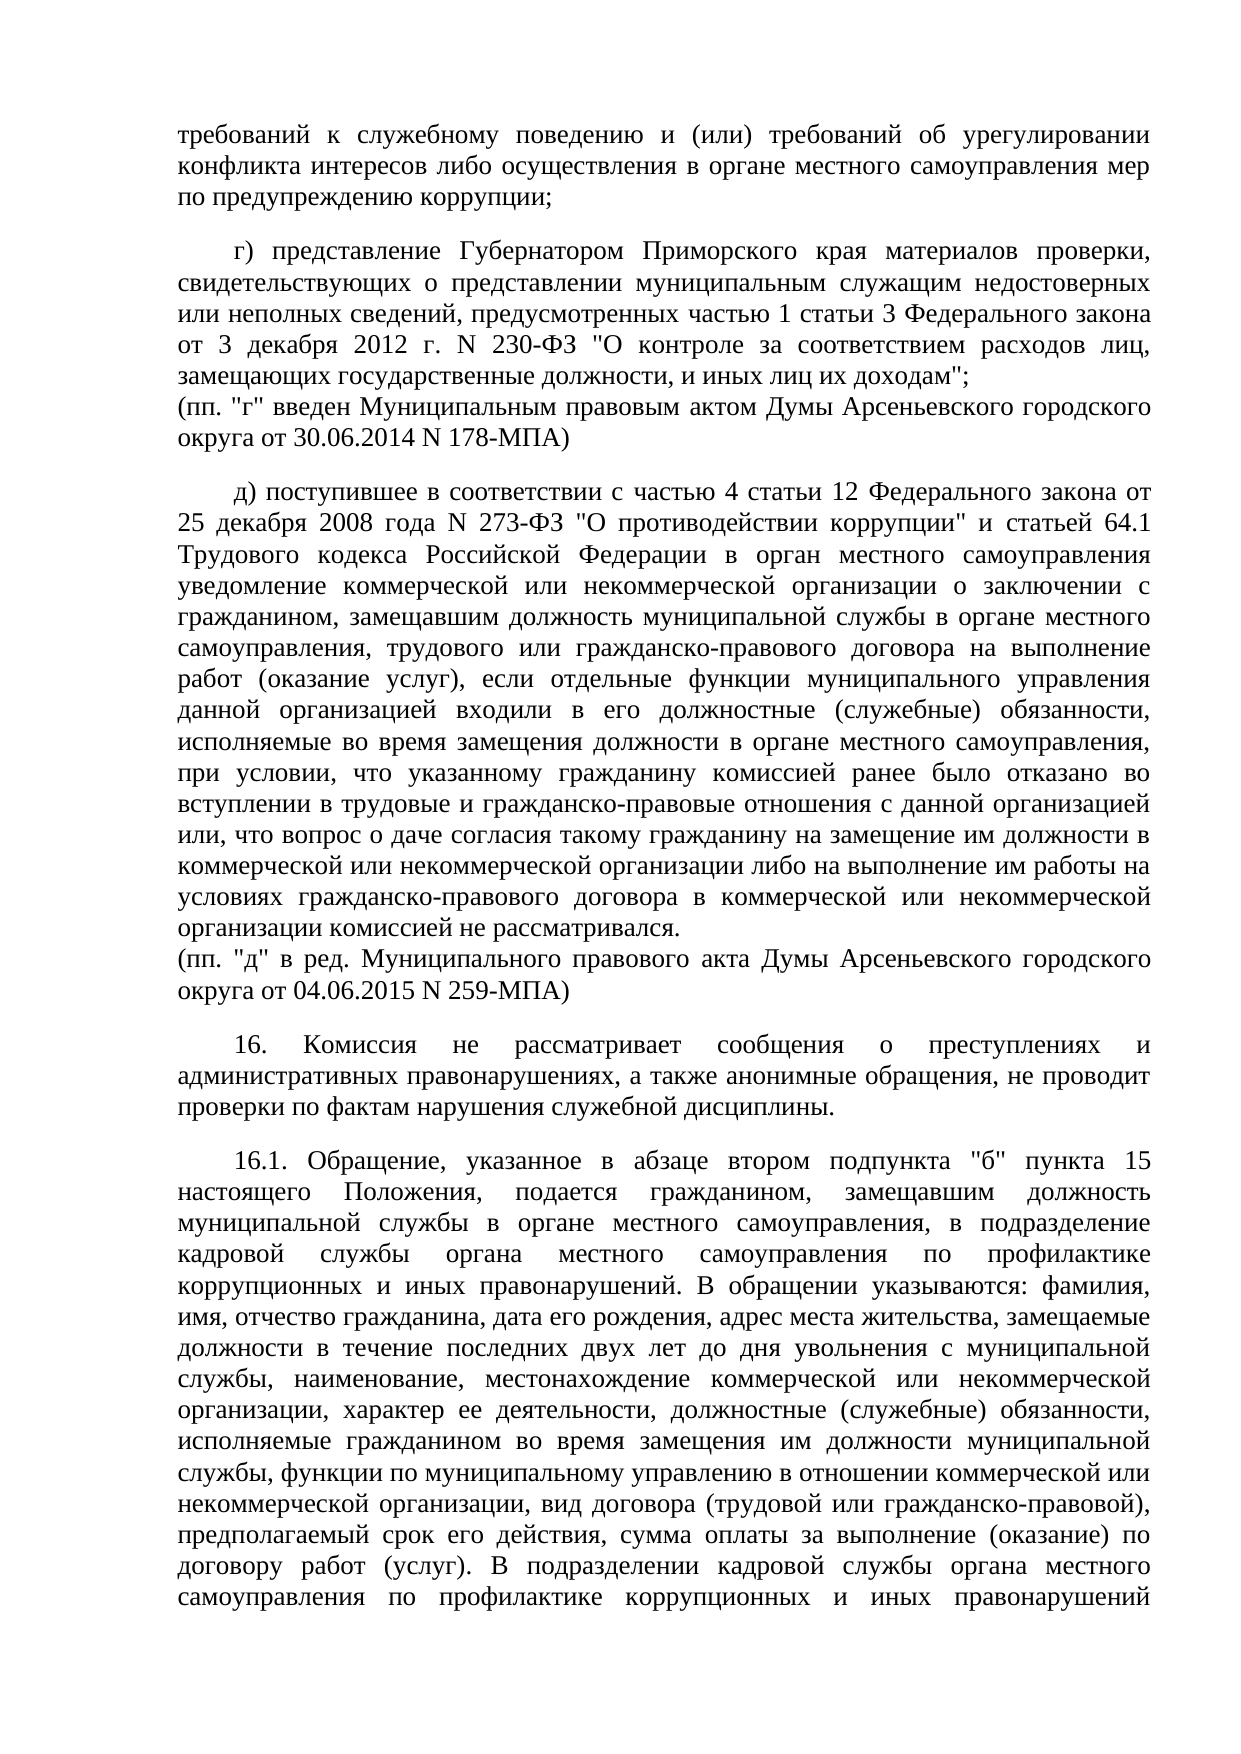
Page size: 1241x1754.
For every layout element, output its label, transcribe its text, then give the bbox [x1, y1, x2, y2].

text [177, 118, 1152, 212]
text 16. Комиссия не рассматривает сообщения о преступлениях и административных правонарушениях, а также анонимные обращения, не проводит проверки по фактам нарушения служебной дисциплины. [177, 1028, 1152, 1121]
text (пп. "г" введен Муниципальным правовым актом Думы Арсеньевского городского округа от 30.06.2014 N 178-МПА) [177, 390, 1152, 452]
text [177, 1144, 1152, 1611]
text г) представление Губернатором Приморского края материалов проверки, свидетельствующих о представлении муниципальным служащим недостоверных или неполных сведений, предусмотренных частью 1 статьи 3 Федерального закона от 3 декабря 2012 г. N 230-ФЗ "О контроле за соответствием расходов лиц, замещающих государственные должности, и иных лиц их доходам"; [177, 234, 1152, 390]
text (пп. "д" в ред. Муниципального правового акта Думы Арсеньевского городского округа от 04.06.2015 N 259-МПА) [177, 943, 1152, 1005]
text д) поступившее в соответствии с частью 4 статьи 12 Федерального закона от 25 декабря 2008 года N 273-ФЗ "О противодействии коррупции" и статьей 64.1 Трудового кодекса Российской Федерации в орган местного самоуправления уведомление коммерческой или некоммерческой организации о заключении с гражданином, замещавшим должность муниципальной службы в органе местного самоуправления, трудового или гражданско-правового договора на выполнение работ (оказание услуг), если отдельные функции муниципального управления данной организацией входили в его должностные (служебные) обязанности, исполняемые во время замещения должности в органе местного самоуправления, при условии, что указанному гражданину комиссией ранее было отказано во вступлении в трудовые и гражданско-правовые отношения с данной организацией или, что вопрос о даче согласия такому гражданину на замещение им должности в коммерческой или некоммерческой организации либо на выполнение им работы на условиях гражданско-правового договора в коммерческой или некоммерческой организации комиссией не рассматривался. [177, 475, 1152, 943]
